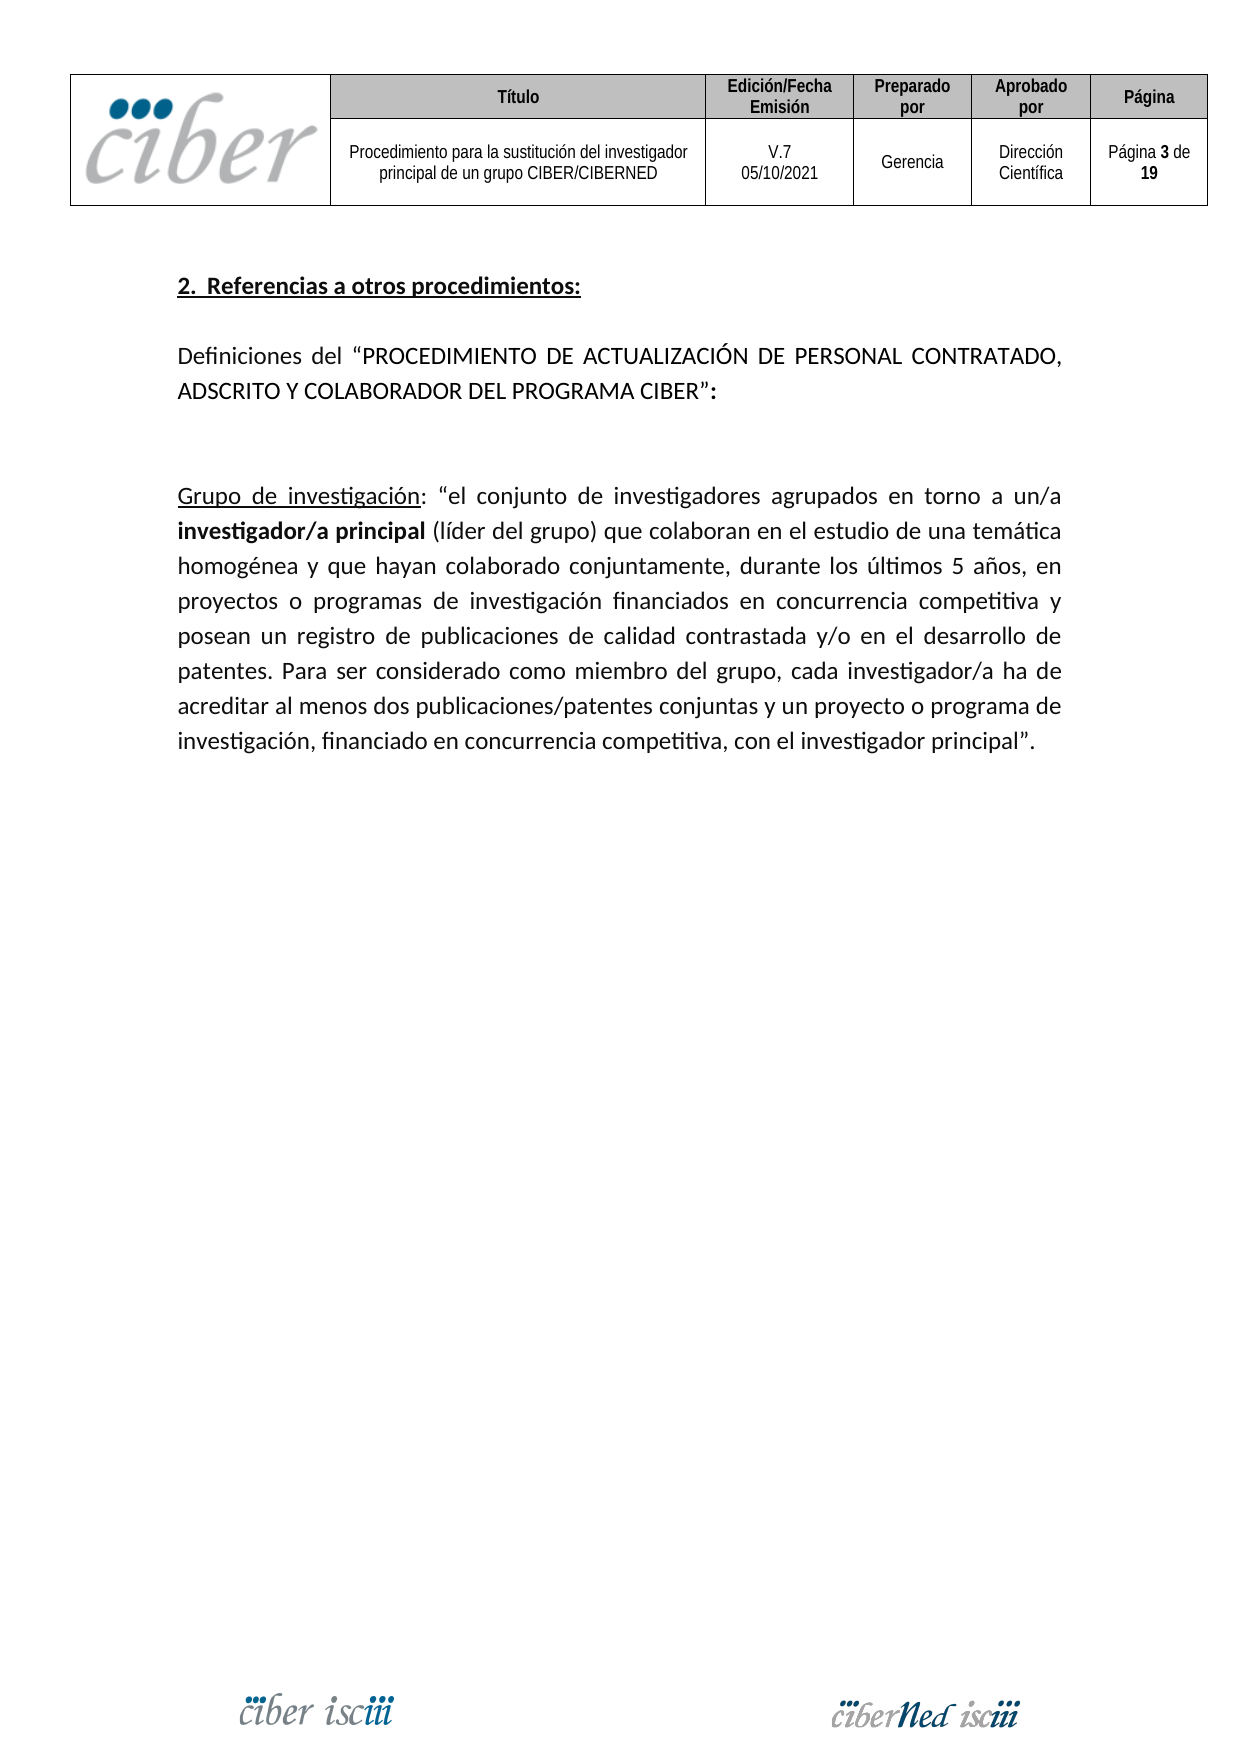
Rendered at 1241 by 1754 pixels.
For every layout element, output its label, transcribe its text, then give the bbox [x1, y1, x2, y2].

picture [82, 90, 320, 190]
text Grupo de investigación: “el conjunto de investigadores agrupados en torno a un/a investigador/a principal (líder del grupo) que colaboran en el estudio de una temática homogénea y que hayan colaborado conjuntamente, durante los últimos 5 años, en proyectos o programas de investigación financiados en concurrencia competitiva y posean un registro de publicaciones de calidad contrastada y/o en el desarrollo de patentes. Para ser considerado como miembro del grupo, cada investigador/a ha de acreditar al menos dos publicaciones/patentes conjuntas y un proyecto o programa de investigación, financiado en concurrencia competitiva, con el investigador principal”. [177, 480, 1063, 756]
picture [239, 1692, 395, 1729]
picture [831, 1700, 1028, 1729]
text Definiciones del “PROCEDIMIENTO DE ACTUALIZACIÓN DE PERSONAL CONTRATADO, ADSCRITO Y COLABORADOR DEL PROGRAMA CIBER”: [177, 340, 1063, 406]
list Referencias a otros procedimientos: [177, 270, 1063, 301]
